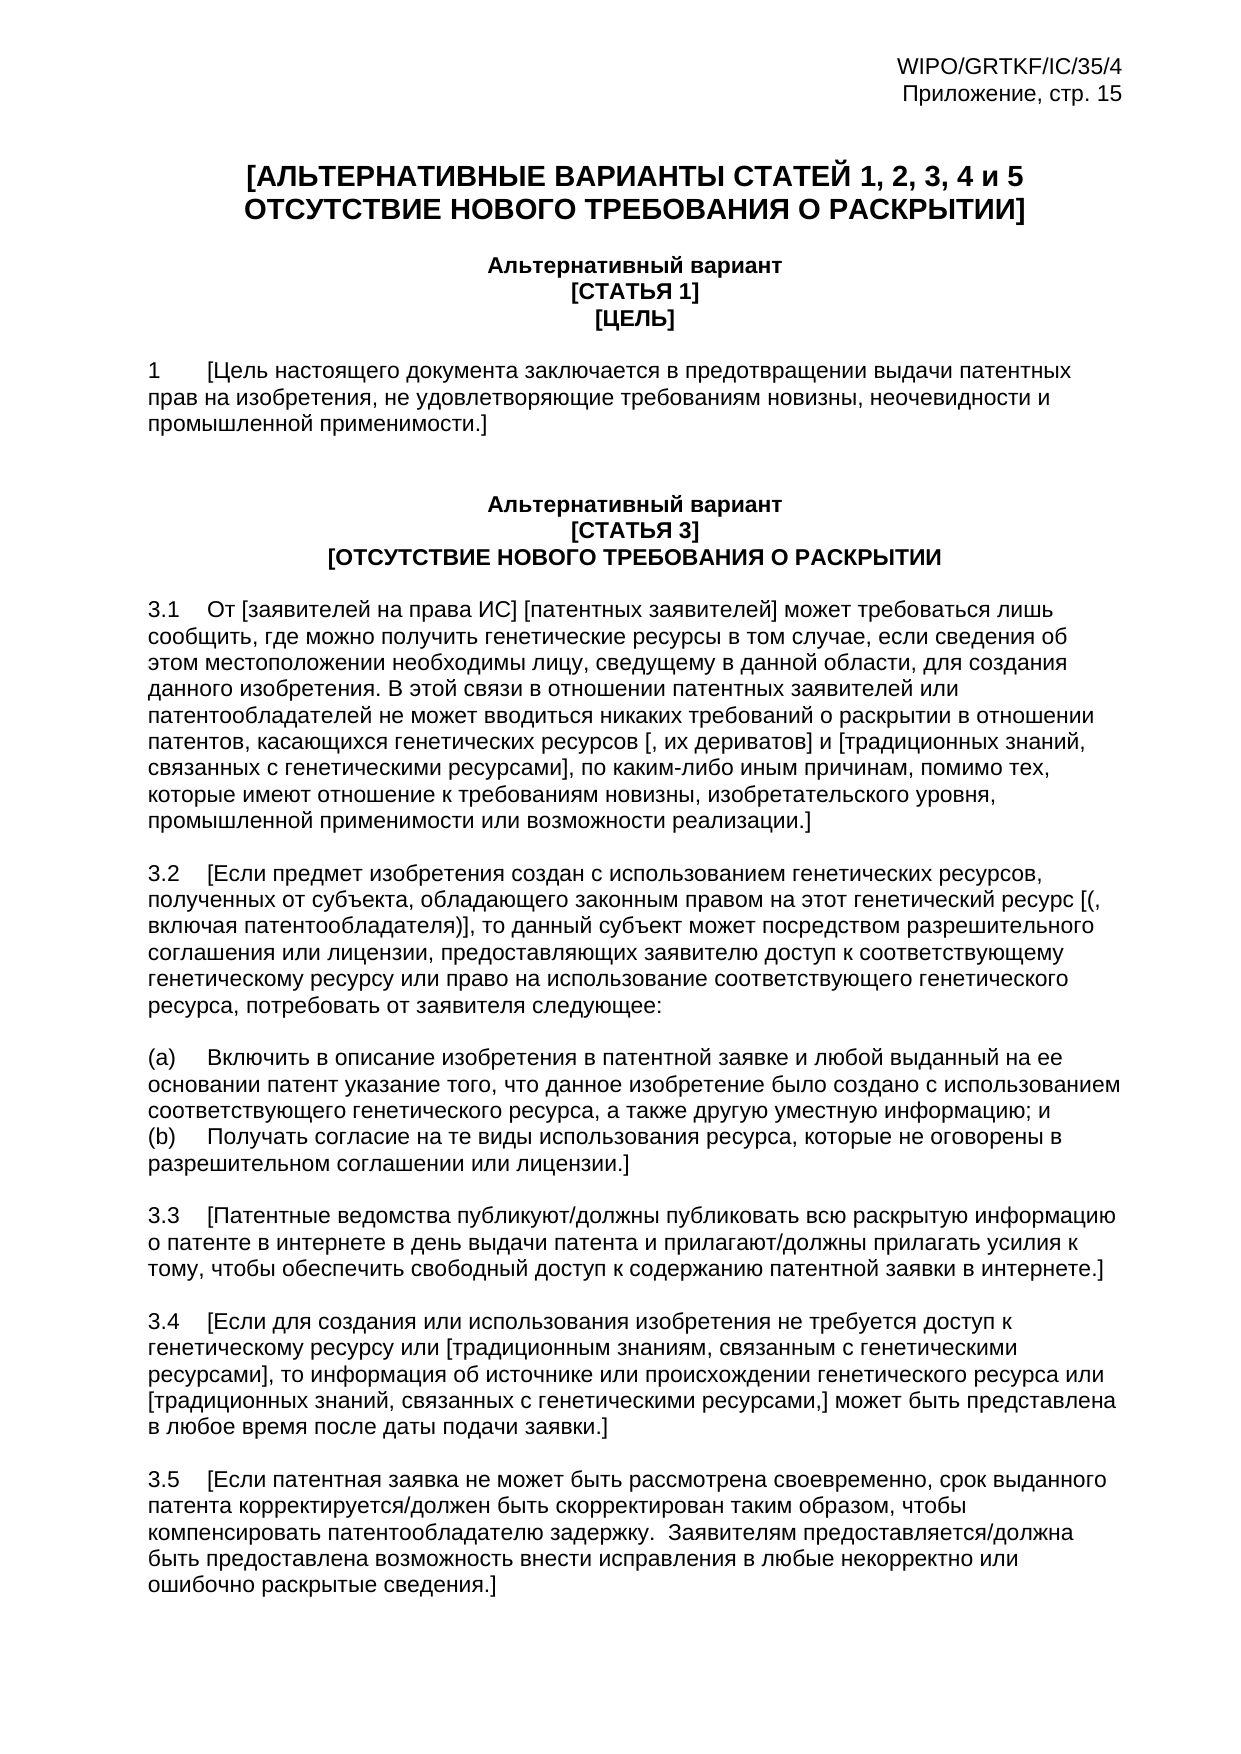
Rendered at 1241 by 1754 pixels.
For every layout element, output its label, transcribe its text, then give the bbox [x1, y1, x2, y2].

text [АЛЬТЕРНАТИВНЫЕ ВАРИАНТЫ СТАТЕЙ 1, 2, 3, 4 и 5 [148, 158, 1122, 192]
text [СТАТЬЯ 3] [148, 517, 1122, 543]
text 3.2 [Если предмет изобретения создан с использованием генетических ресурсов, полученных от субъекта, обладающего законным правом на этот генетический ресурс [(, включая патентообладателя)], то данный субъект может посредством разрешительного соглашения или лицензии, предоставляющих заявителю доступ к соответствующему генетическому ресурсу или право на использование соответствующего генетического ресурса, потребовать от заявителя следующее: [148, 860, 1122, 1018]
text 3.3 [Патентные ведомства публикуют/должны публиковать всю раскрытую информацию о патенте в интернете в день выдачи патента и прилагают/должны прилагать усилия к тому, чтобы обеспечить свободный доступ к содержанию патентной заявки в интернете.] [148, 1202, 1122, 1281]
text 3.4 [Если для создания или использования изобретения не требуется доступ к генетическому ресурсу или [традиционным знаниям, связанным с генетическими ресурсами], то информация об источнике или происхождении генетического ресурса или [традиционных знаний, связанных с генетическими ресурсами,] может быть представлена в любое время после даты подачи заявки.] [148, 1308, 1122, 1439]
text Альтернативный вариант [148, 491, 1122, 517]
text 3.5 [Если патентная заявка не может быть рассмотрена своевременно, срок выданного патента корректируется/должен быть скорректирован таким образом, чтобы компенсировать патентообладателю задержку. Заявителям предоставляется/должна быть предоставлена возможность внести исправления в любые некорректно или ошибочно раскрытые сведения.] [148, 1466, 1122, 1598]
text 3.1 От [заявителей на права ИС] [патентных заявителей] может требоваться лишь сообщить, где можно получить генетические ресурсы в том случае, если сведения об этом местоположении необходимы лицу, сведущему в данной области, для создания данного изобретения. В этой связи в отношении патентных заявителей или патентообладателей не может вводиться никаких требований о раскрытии в отношении патентов, касающихся генетических ресурсов [, их дериватов] и [традиционных знаний, связанных с генетическими ресурсами], по каким-либо иным причинам, помимо тех, которые имеют отношение к требованиям новизны, изобретательского уровня, промышленной применимости или возможности реализации.] [148, 596, 1122, 833]
text [ЦЕЛЬ] [148, 305, 1122, 331]
text [ОТСУТСТВИЕ НОВОГО ТРЕБОВАНИЯ О РАСКРЫТИИ [148, 543, 1122, 570]
text ОТСУТСТВИЕ НОВОГО ТРЕБОВАНИЯ О РАСКРЫТИИ] [148, 192, 1122, 226]
text Альтернативный вариант [148, 252, 1122, 278]
text (a) Включить в описание изобретения в патентной заявке и любой выданный на ее основании патент указание того, что данное изобретение было создано с использованием соответствующего генетического ресурса, а также другую уместную информацию; и [148, 1044, 1122, 1123]
text 1 [Цель настоящего документа заключается в предотвращении выдачи патентных прав на изобретения, не удовлетворяющие требованиям новизны, неочевидности и промышленной применимости.] [148, 357, 1122, 436]
text (b) Получать согласие на те виды использования ресурса, которые не оговорены в разрешительном соглашении или лицензии.] [148, 1123, 1122, 1176]
text [СТАТЬЯ 1] [148, 278, 1122, 305]
